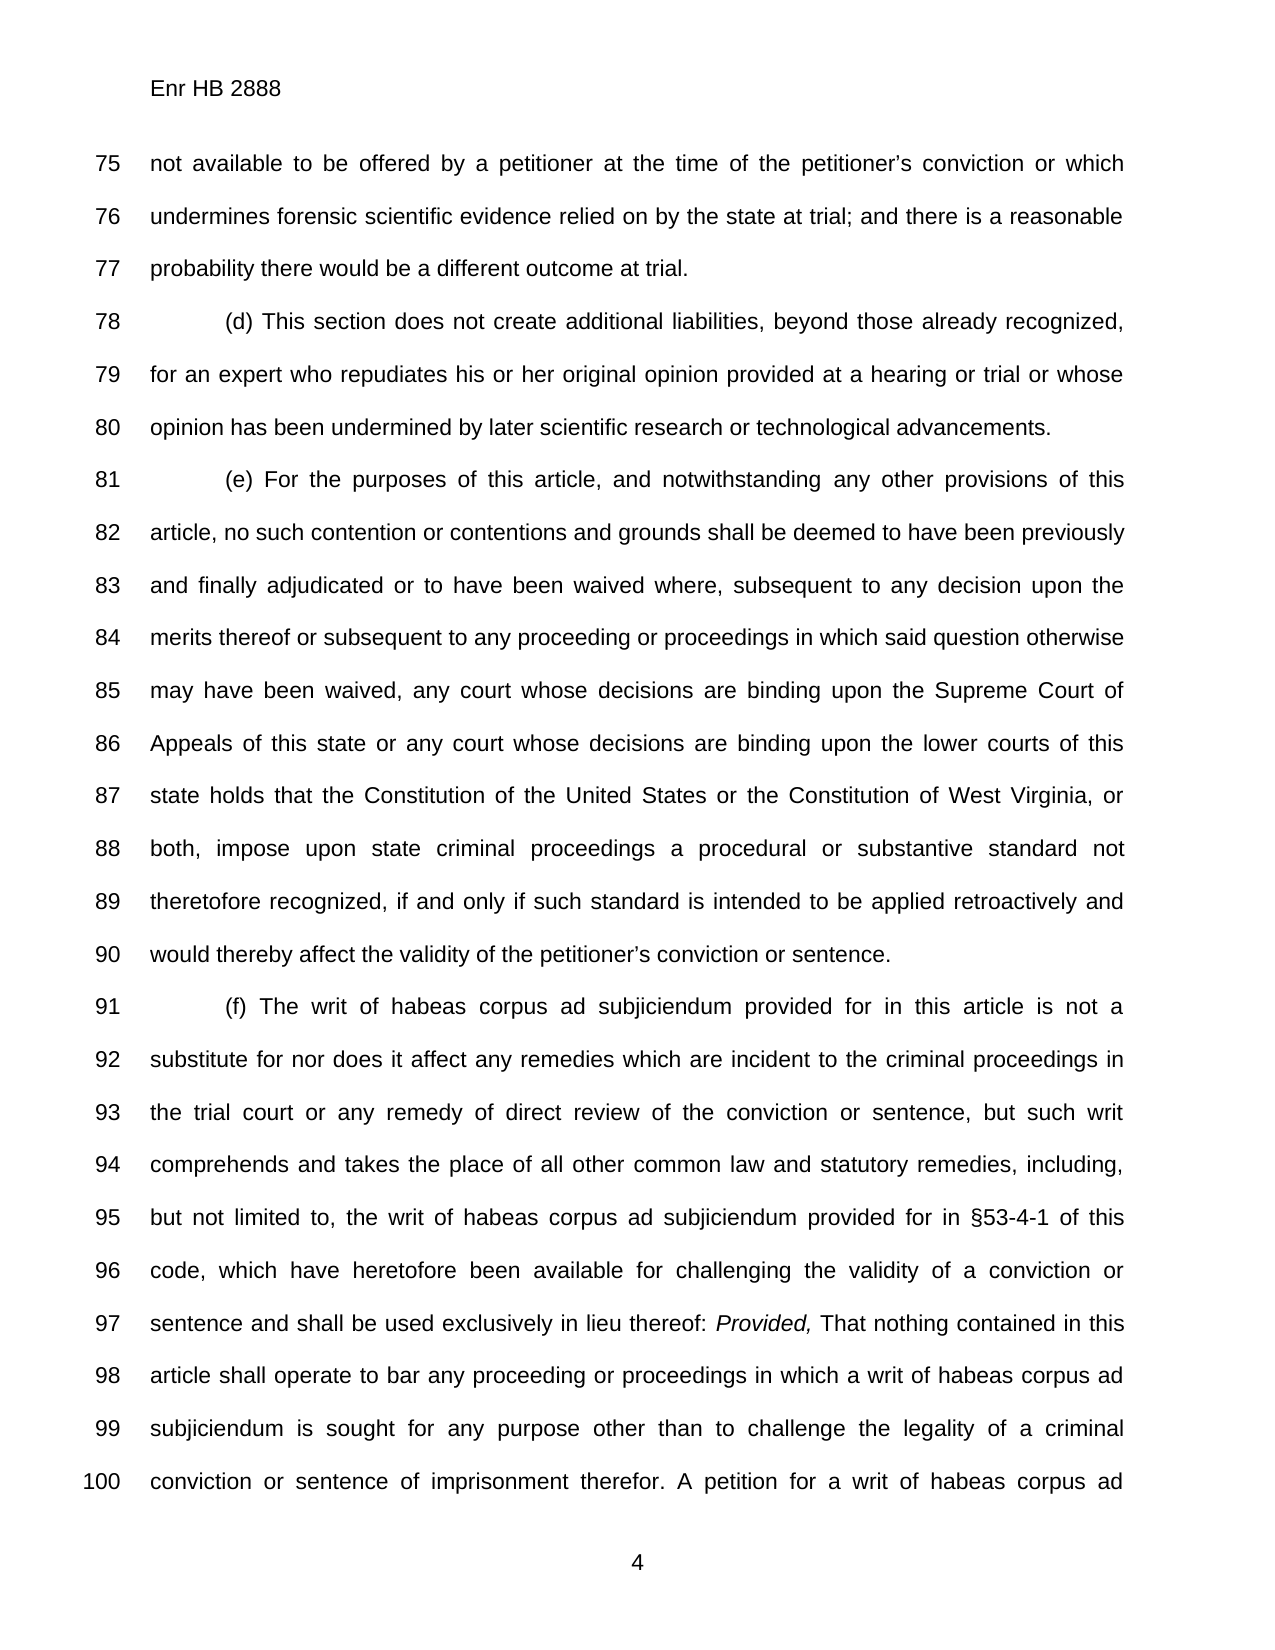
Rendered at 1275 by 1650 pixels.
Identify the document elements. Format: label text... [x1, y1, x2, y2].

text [150, 993, 1125, 1494]
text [150, 150, 1125, 282]
text (e) For the purposes of this article, and notwithstanding any other provisions of this article, no such contention or contentions and grounds shall be deemed to have been previously and finally adjudicated or to have been waived where, subsequent to any decision upon the merits thereof or subsequent to any proceeding or proceedings in which said question otherwise may have been waived, any court whose decisions are binding upon the Supreme Court of Appeals of this state or any court whose decisions are binding upon the lower courts of this state holds that the Constitution of the United States or the Constitution of West Virginia, or both, impose upon state criminal proceedings a procedural or substantive standard not theretofore recognized, if and only if such standard is intended to be applied retroactively and would thereby affect the validity of the petitioner’s conviction or sentence. [150, 466, 1125, 967]
text (d) This section does not create additional liabilities, beyond those already recognized, for an expert who repudiates his or her original opinion provided at a hearing or trial or whose opinion has been undermined by later scientific research or technological advancements. [150, 308, 1125, 440]
